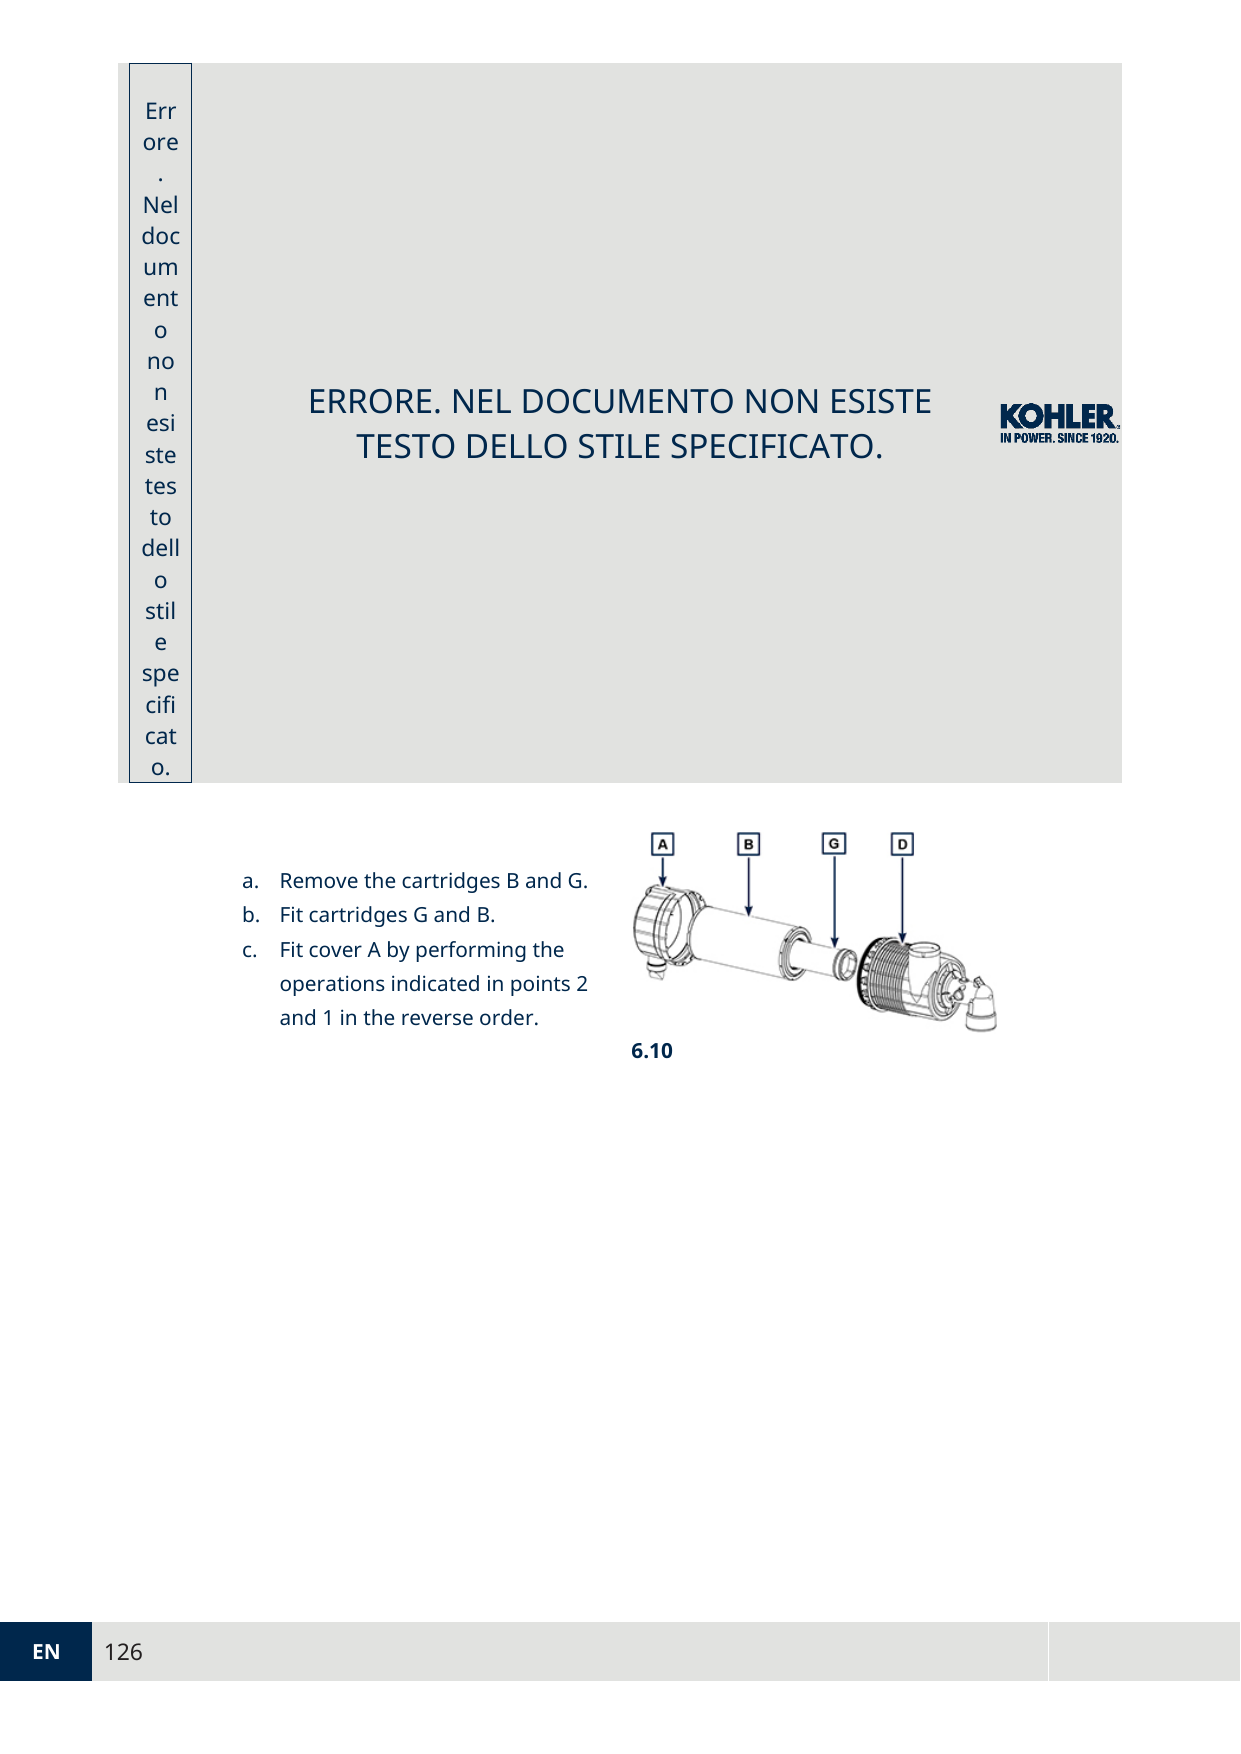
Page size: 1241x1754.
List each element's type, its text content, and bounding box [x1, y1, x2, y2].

table_cell Remove the cartridges B and G. Fit cartridges G and B. Fit cover A by performing the operations indicated in points 2 and 1 in the reverse order. [118, 815, 620, 1083]
table_cell 6.10 [620, 815, 1122, 1083]
picture [1000, 403, 1121, 443]
picture [631, 830, 998, 1034]
